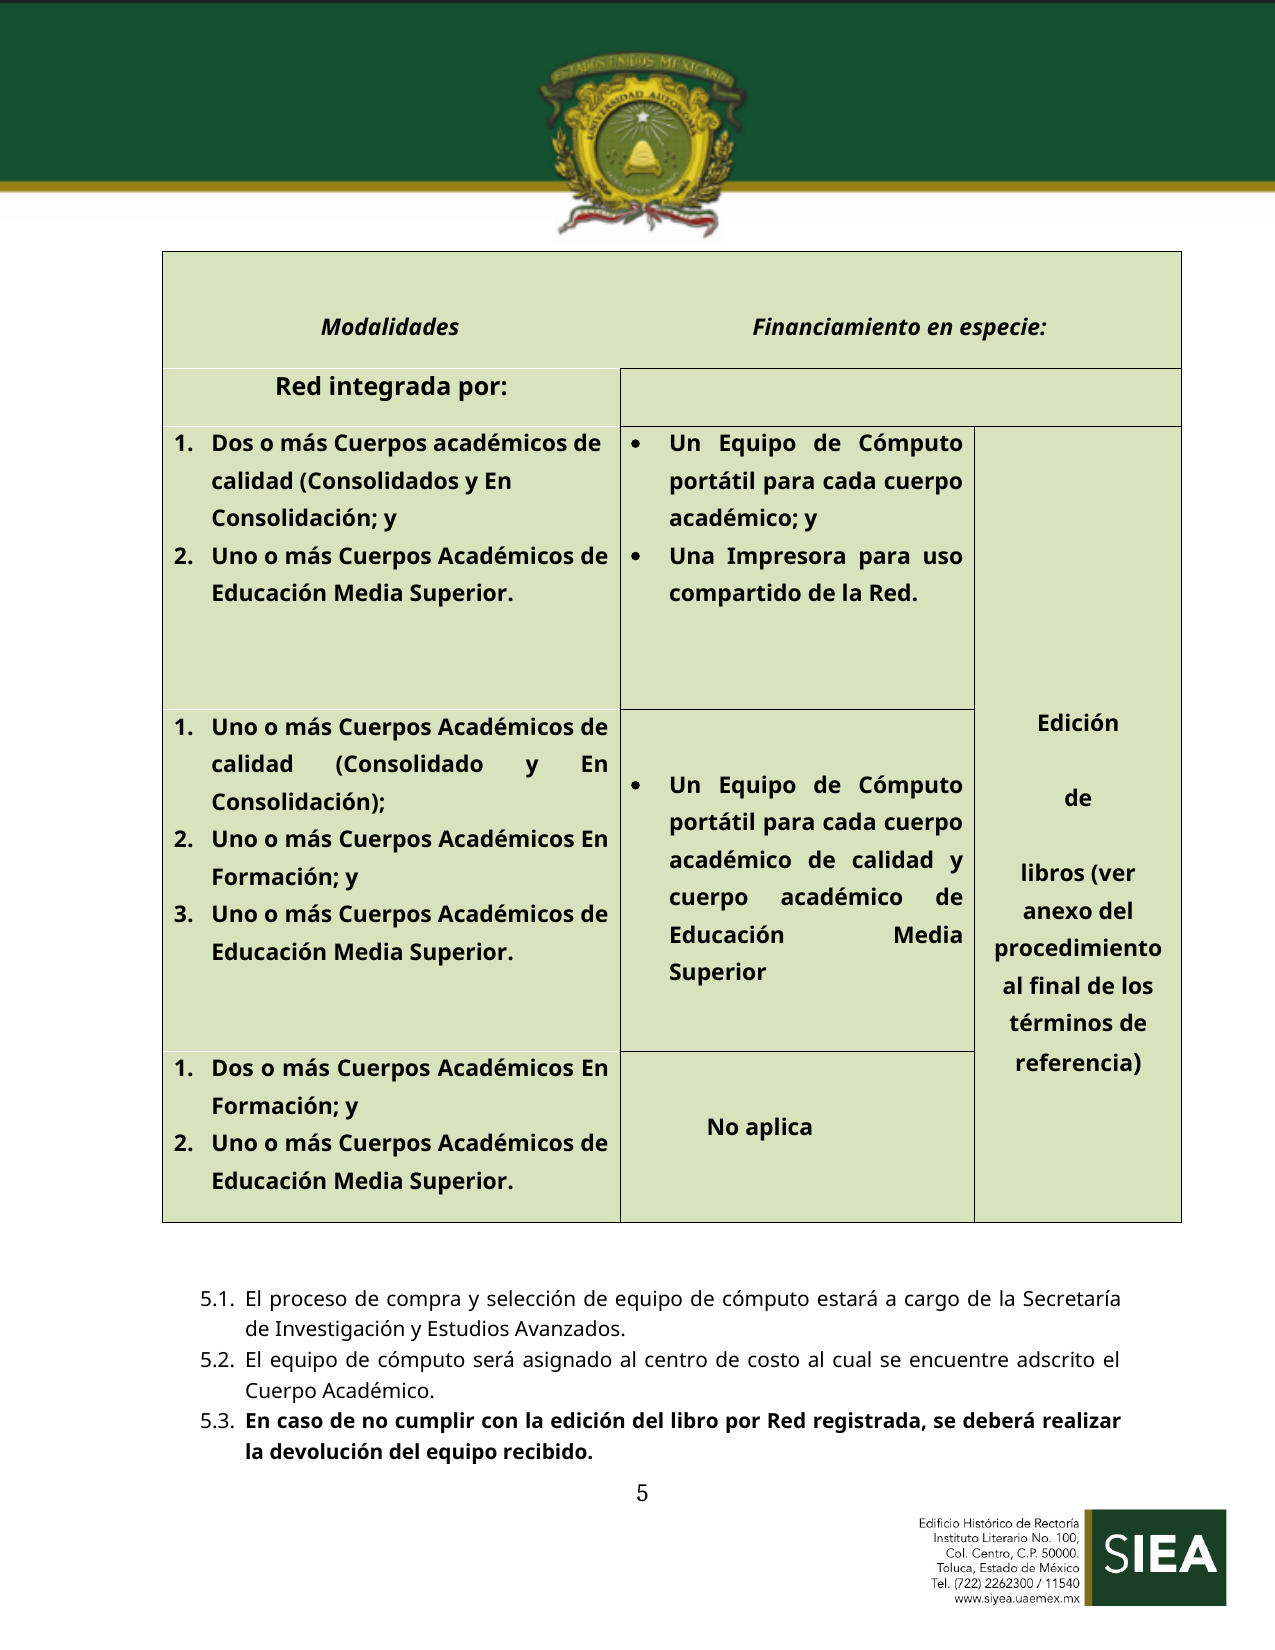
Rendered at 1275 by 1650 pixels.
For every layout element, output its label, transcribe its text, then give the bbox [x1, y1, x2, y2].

table_cell Un Equipo de Cómputo portátil para cada cuerpo académico; y Una Impresora para uso compartido de la Red. [621, 427, 974, 709]
picture [0, 0, 1275, 243]
table_cell Dos o más Cuerpos Académicos En Formación; y Uno o más Cuerpos Académicos de Educación Media Superior. [163, 1052, 620, 1222]
table_cell Red integrada por: [163, 369, 620, 426]
table_cell [621, 369, 1181, 426]
table_cell No aplica [621, 1052, 974, 1222]
table_cell Uno o más Cuerpos Académicos de calidad (Consolidado y En Consolidación); Uno o más Cuerpos Académicos En Formación; y Uno o más Cuerpos Académicos de Educación Media Superior. [163, 710, 620, 1051]
table_cell Edición de libros (ver anexo del procedimiento al final de los términos de referencia) [975, 427, 1181, 1222]
table_header Modalidades [163, 252, 620, 368]
table_cell Dos o más Cuerpos académicos de calidad (Consolidados y En Consolidación; y Uno o más Cuerpos Académicos de Educación Media Superior. [163, 427, 620, 709]
list El proceso de compra y selección de equipo de cómputo estará a cargo de la Secretaría de Investigación y Estudios Avanzados. [200, 1284, 1122, 1343]
table_header Financiamiento en especie: [620, 252, 1181, 368]
list En caso de no cumplir con la edición del libro por Red registrada, se deberá realizar la devolución del equipo recibido. [200, 1406, 1122, 1466]
table_cell Un Equipo de Cómputo portátil para cada cuerpo académico de calidad y cuerpo académico de Educación Media Superior [621, 710, 974, 1051]
list El equipo de cómputo será asignado al centro de costo al cual se encuentre adscrito el Cuerpo Académico. [200, 1345, 1122, 1404]
